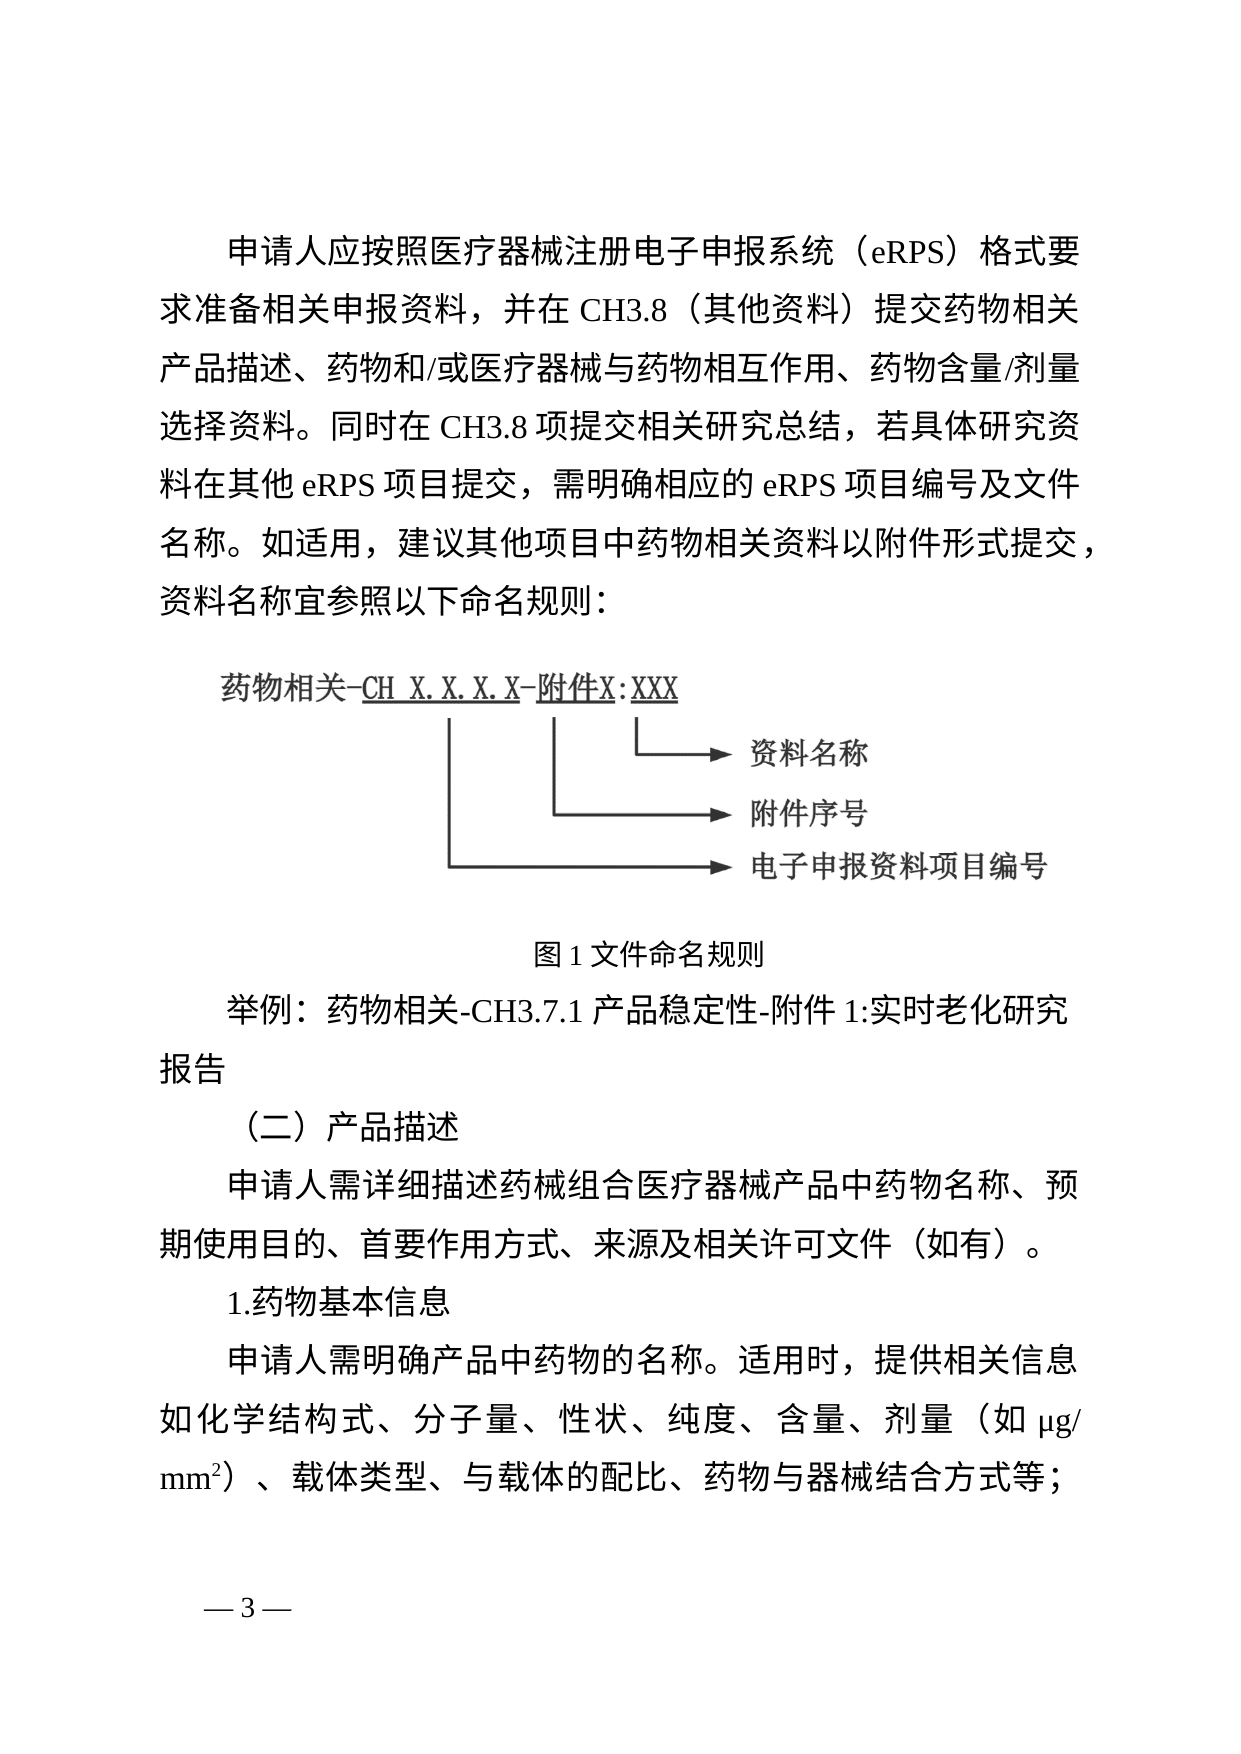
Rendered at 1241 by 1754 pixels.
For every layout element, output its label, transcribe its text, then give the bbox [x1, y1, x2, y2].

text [159, 1326, 1081, 1501]
text 图1 文件命名规则 [159, 922, 1081, 976]
text 申请人需详细描述药械组合医疗器械产品中药物名称、预期使用目的、首要作用方式、来源及相关许可文件（如有）。 [159, 1151, 1081, 1268]
text （二）产品描述 [159, 1093, 1081, 1151]
text 1.药物基本信息 [226, 1268, 1081, 1326]
text 申请人应按照医疗器械注册电子申报系统（eRPS）格式要求准备相关申报资料，并在CH3.8（其他资料）提交药物相关产品描述、药物和/或医疗器械与药物相互作用、药物含量/剂量选择资料。同时在CH3.8项提交相关研究总结，若具体研究资料在其他eRPS项目提交，需明确相应的eRPS项目编号及文件名称。如适用，建议其他项目中药物相关资料以附件形式提交，资料名称宜参照以下命名规则： [159, 217, 1081, 625]
picture [209, 625, 1075, 922]
text 举例：药物相关-CH3.7.1 产品稳定性-附件1:实时老化研究报告 [159, 976, 1081, 1093]
